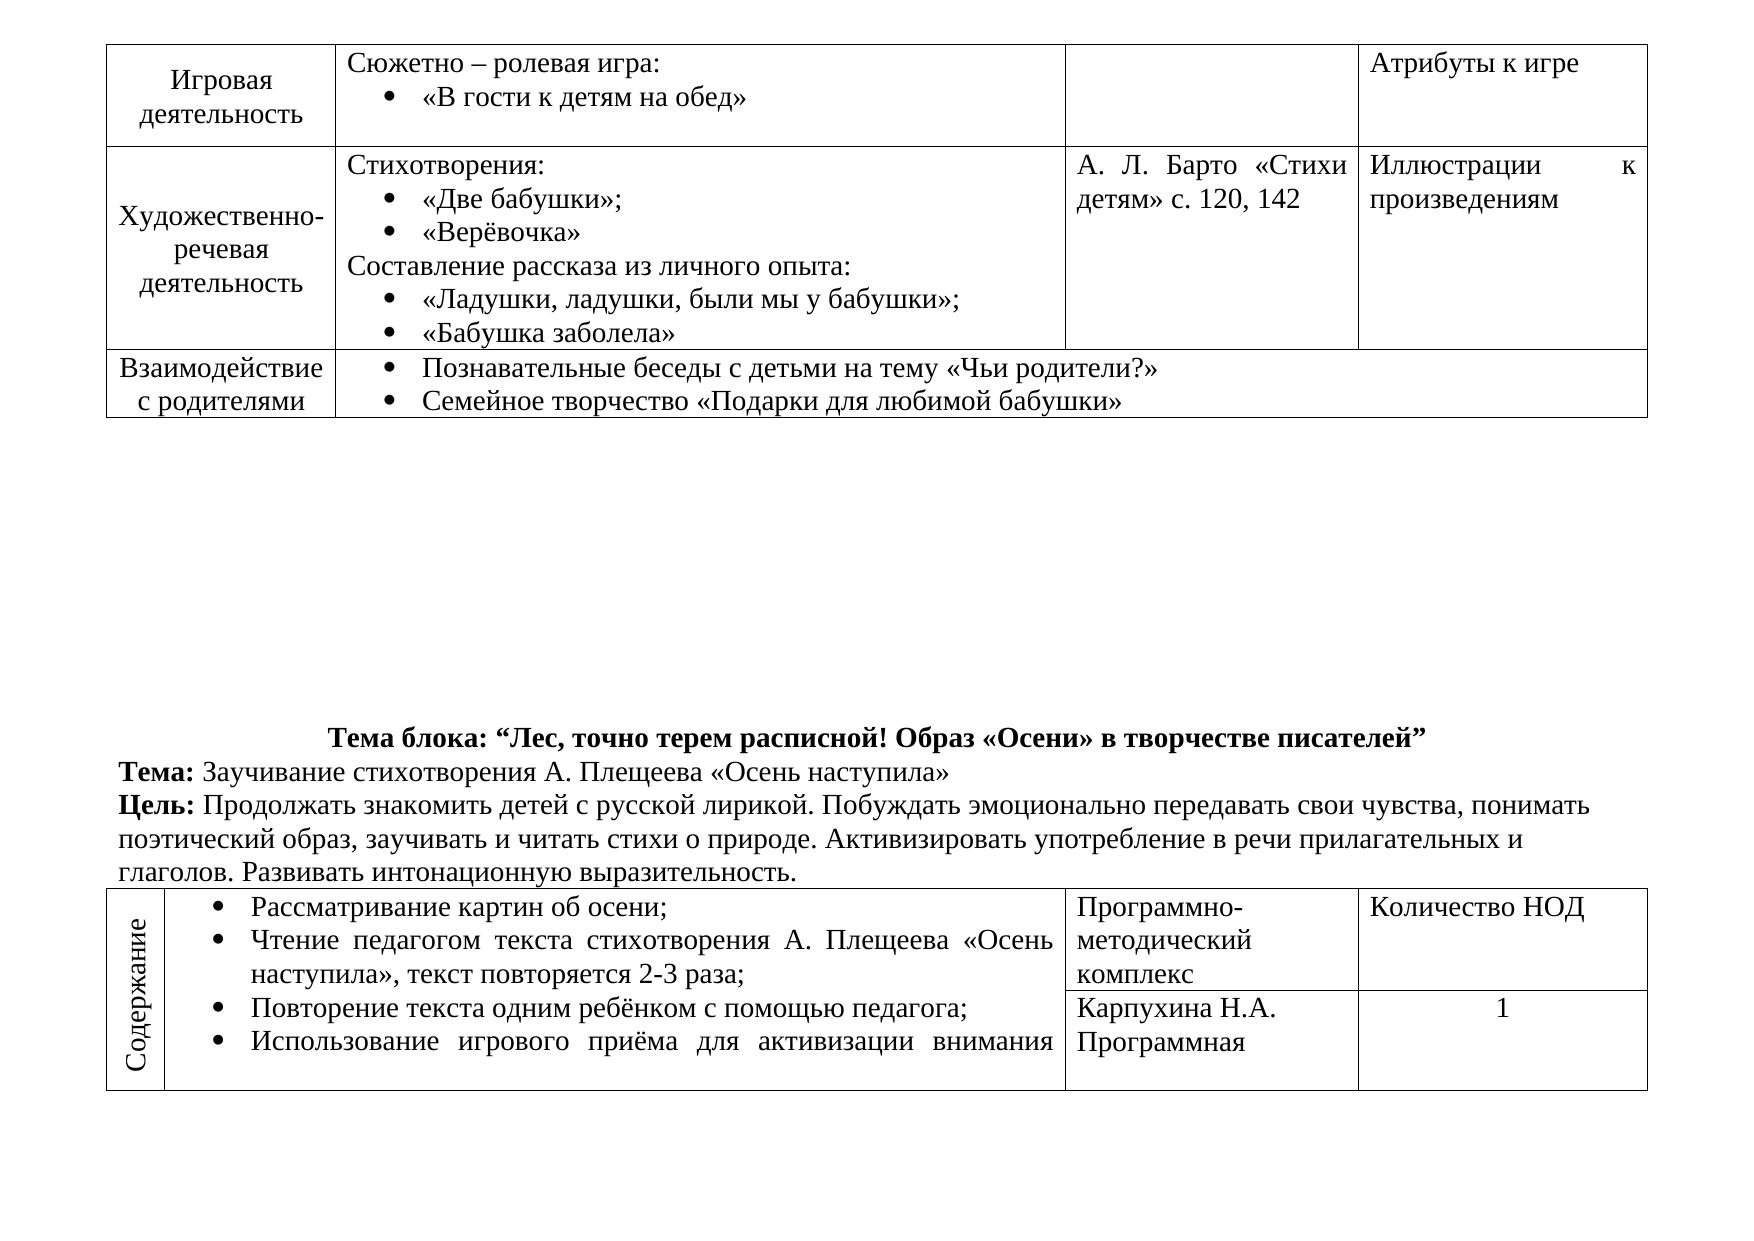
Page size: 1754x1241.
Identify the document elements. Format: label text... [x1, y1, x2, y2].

table_cell Художественно-речевая деятельность [107, 147, 335, 349]
table_cell 1 [1359, 991, 1647, 1090]
table_cell Иллюстрации к произведениям [1359, 147, 1647, 349]
text Цель: Продолжать знакомить детей с русской лирикой. Побуждать эмоционально передавать свои чувства, понимать поэтический образ, заучивать и читать стихи о природе. Активизировать употребление в речи прилагательных и глаголов. Развивать интонационную выразительность. [118, 787, 1636, 888]
table_cell Стихотворения: «Две бабушки»; «Верёвочка» Составление рассказа из личного опыта: «Ладушки, ладушки, были мы у бабушки»; «Бабушка заболела» [336, 147, 1065, 349]
table_header Количество НОД [1359, 889, 1647, 989]
table_cell Познавательные беседы с детьми на тему «Чьи родители?» Семейное творчество «Подарки для любимой бабушки» [336, 350, 1647, 417]
table_cell Сюжетно – ролевая игра: «В гости к детям на обед» [336, 45, 1065, 146]
table_cell Атрибуты к игре [1359, 45, 1647, 146]
table_cell [1066, 45, 1358, 146]
table_cell Игровая деятельность [107, 45, 335, 146]
table_cell А. Л. Барто «Стихи детям» с. 120, 142 [1066, 147, 1358, 349]
text Тема: Заучивание стихотворения А. Плещеева «Осень наступила» [118, 754, 1636, 787]
table_header Программно-методический комплекс [1066, 889, 1358, 989]
table_header Рассматривание картин об осени; Чтение педагогом текста стихотворения А. Плещеева «Осень наступила», текст повторяется 2-3 раза; Повторение текста одним ребёнком с помощью педагога; Использование игрового приёма для активизации внимания детей «Поможем мишке запомнить стихотворение»; Коллективное чтение стихотворения А. Плещеева «Осень наступила» наизусть. [165, 889, 1065, 1090]
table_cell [1066, 991, 1358, 1090]
table_header Содержание [107, 889, 164, 1090]
text Тема блока: “Лес, точно терем расписной! Образ «Осени» в творчестве писателей” [118, 720, 1636, 754]
table_cell Взаимодействие с родителями [107, 350, 335, 417]
